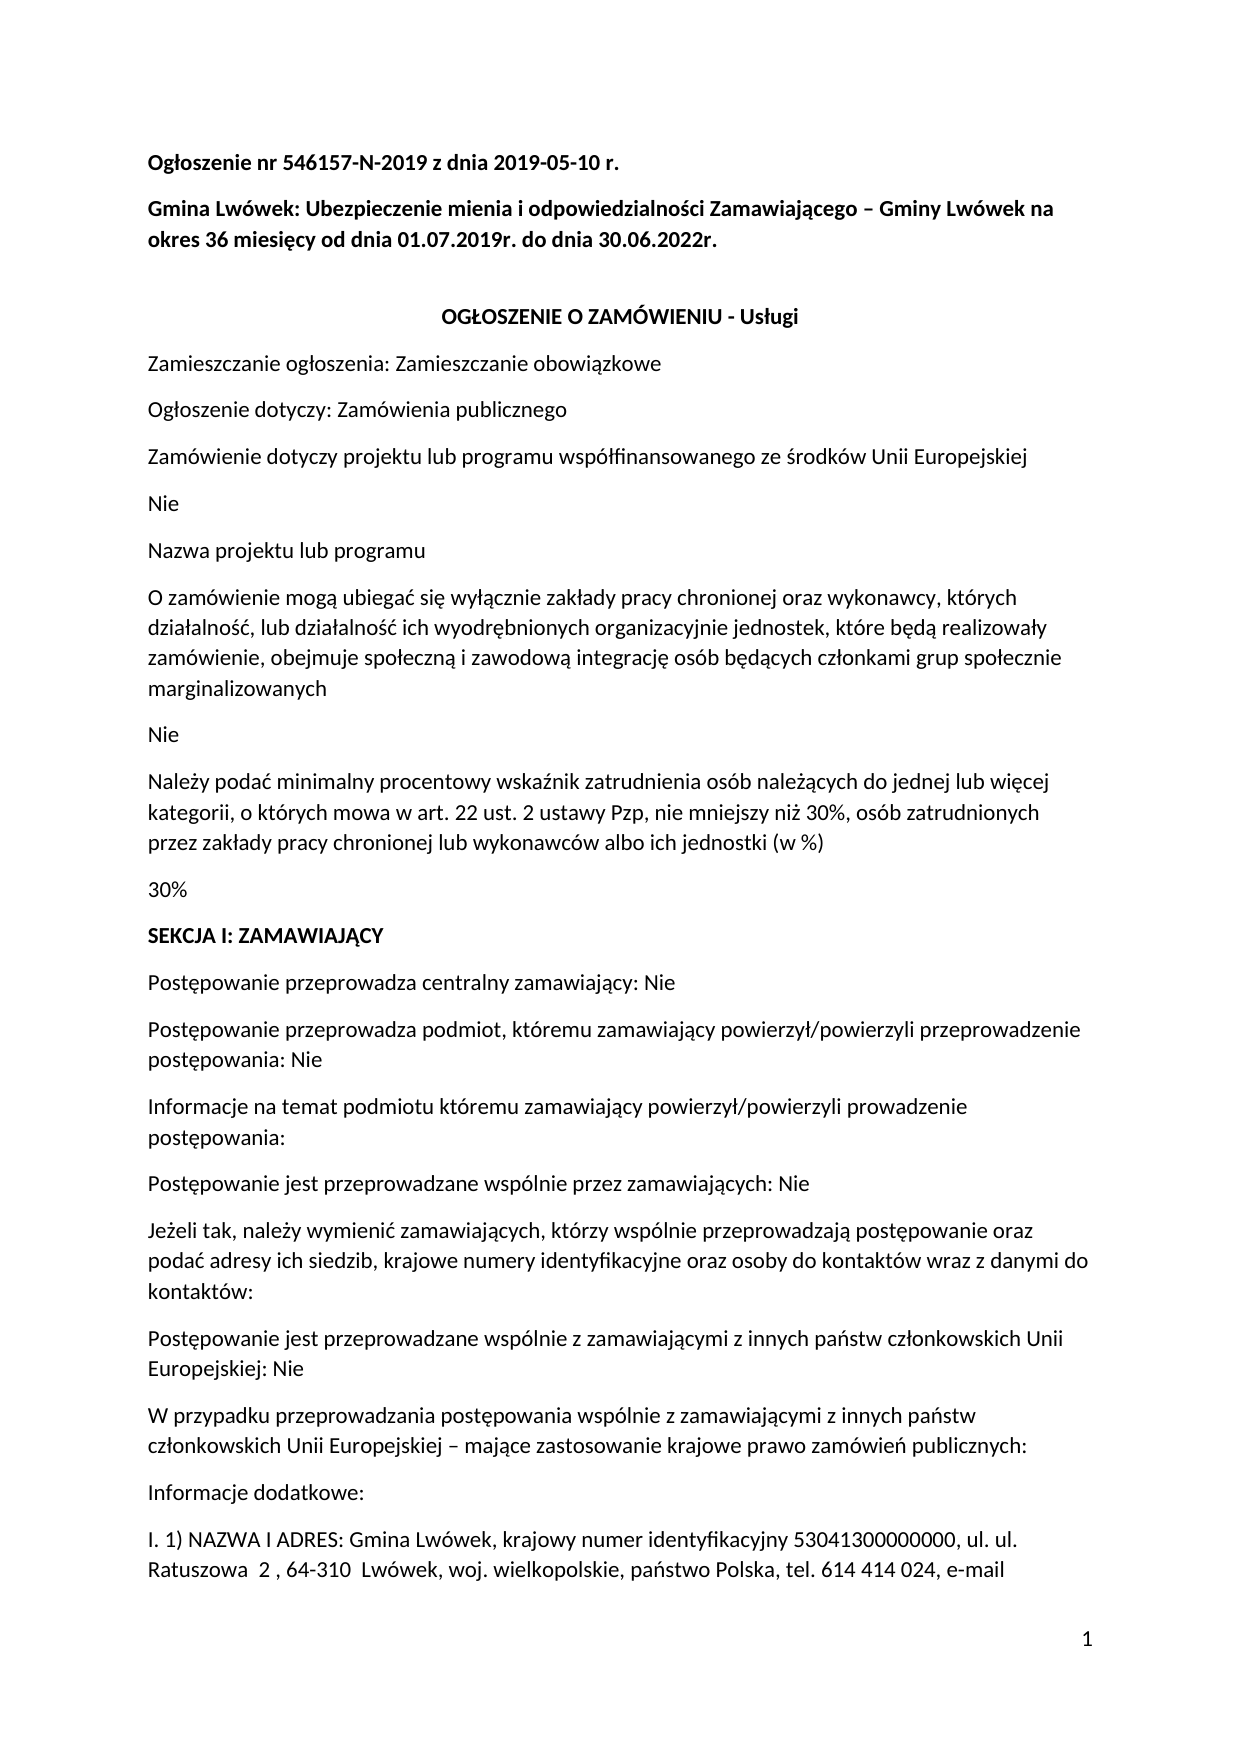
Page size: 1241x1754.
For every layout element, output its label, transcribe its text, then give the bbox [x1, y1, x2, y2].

text OGŁOSZENIE O ZAMÓWIENIU - Usługi [148, 272, 1093, 330]
text Nie [148, 721, 1093, 748]
text Postępowanie jest przeprowadzane wspólnie z zamawiającymi z innych państw członkowskich Unii Europejskiej: Nie [148, 1324, 1093, 1382]
text 30% [148, 875, 1093, 903]
text Ogłoszenie dotyczy: Zamówienia publicznego [148, 396, 1093, 423]
text Nazwa projektu lub programu [148, 536, 1093, 564]
text Zamieszczanie ogłoszenia: Zamieszczanie obowiązkowe [148, 349, 1093, 377]
text Informacje dodatkowe: [148, 1478, 1093, 1506]
text Postępowanie przeprowadza centralny zamawiający: Nie [148, 968, 1093, 996]
text Informacje na temat podmiotu któremu zamawiający powierzył/powierzyli prowadzenie postępowania: [148, 1092, 1093, 1151]
text Postępowanie jest przeprowadzane wspólnie przez zamawiających: Nie [148, 1169, 1093, 1197]
text Należy podać minimalny procentowy wskaźnik zatrudnienia osób należących do jednej lub więcej kategorii, o których mowa w art. 22 ust. 2 ustawy Pzp, nie mniejszy niż 30%, osób zatrudnionych przez zakłady pracy chronionej lub wykonawców albo ich jednostki (w %) [148, 767, 1093, 856]
text Jeżeli tak, należy wymienić zamawiających, którzy wspólnie przeprowadzają postępowanie oraz podać adresy ich siedzib, krajowe numery identyfikacyjne oraz osoby do kontaktów wraz z danymi do kontaktów: [148, 1216, 1093, 1305]
text Nie [148, 489, 1093, 517]
text Zamówienie dotyczy projektu lub programu współfinansowanego ze środków Unii Europejskiej [148, 442, 1093, 470]
text Gmina Lwówek: Ubezpieczenie mienia i odpowiedzialności Zamawiającego – Gminy Lwówek na okres 36 miesięcy od dnia 01.07.2019r. do dnia 30.06.2022r. [148, 194, 1093, 253]
text SEKCJA I: ZAMAWIAJĄCY [148, 922, 1093, 949]
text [148, 1525, 1093, 1583]
text O zamówienie mogą ubiegać się wyłącznie zakłady pracy chronionej oraz wykonawcy, których działalność, lub działalność ich wyodrębnionych organizacyjnie jednostek, które będą realizowały zamówienie, obejmuje społeczną i zawodową integrację osób będących członkami grup społecznie marginalizowanych [148, 583, 1093, 702]
text W przypadku przeprowadzania postępowania wspólnie z zamawiającymi z innych państw członkowskich Unii Europejskiej – mające zastosowanie krajowe prawo zamówień publicznych: [148, 1401, 1093, 1459]
text Ogłoszenie nr 546157-N-2019 z dnia 2019-05-10 r. [148, 148, 1093, 176]
text Postępowanie przeprowadza podmiot, któremu zamawiający powierzył/powierzyli przeprowadzenie postępowania: Nie [148, 1015, 1093, 1073]
